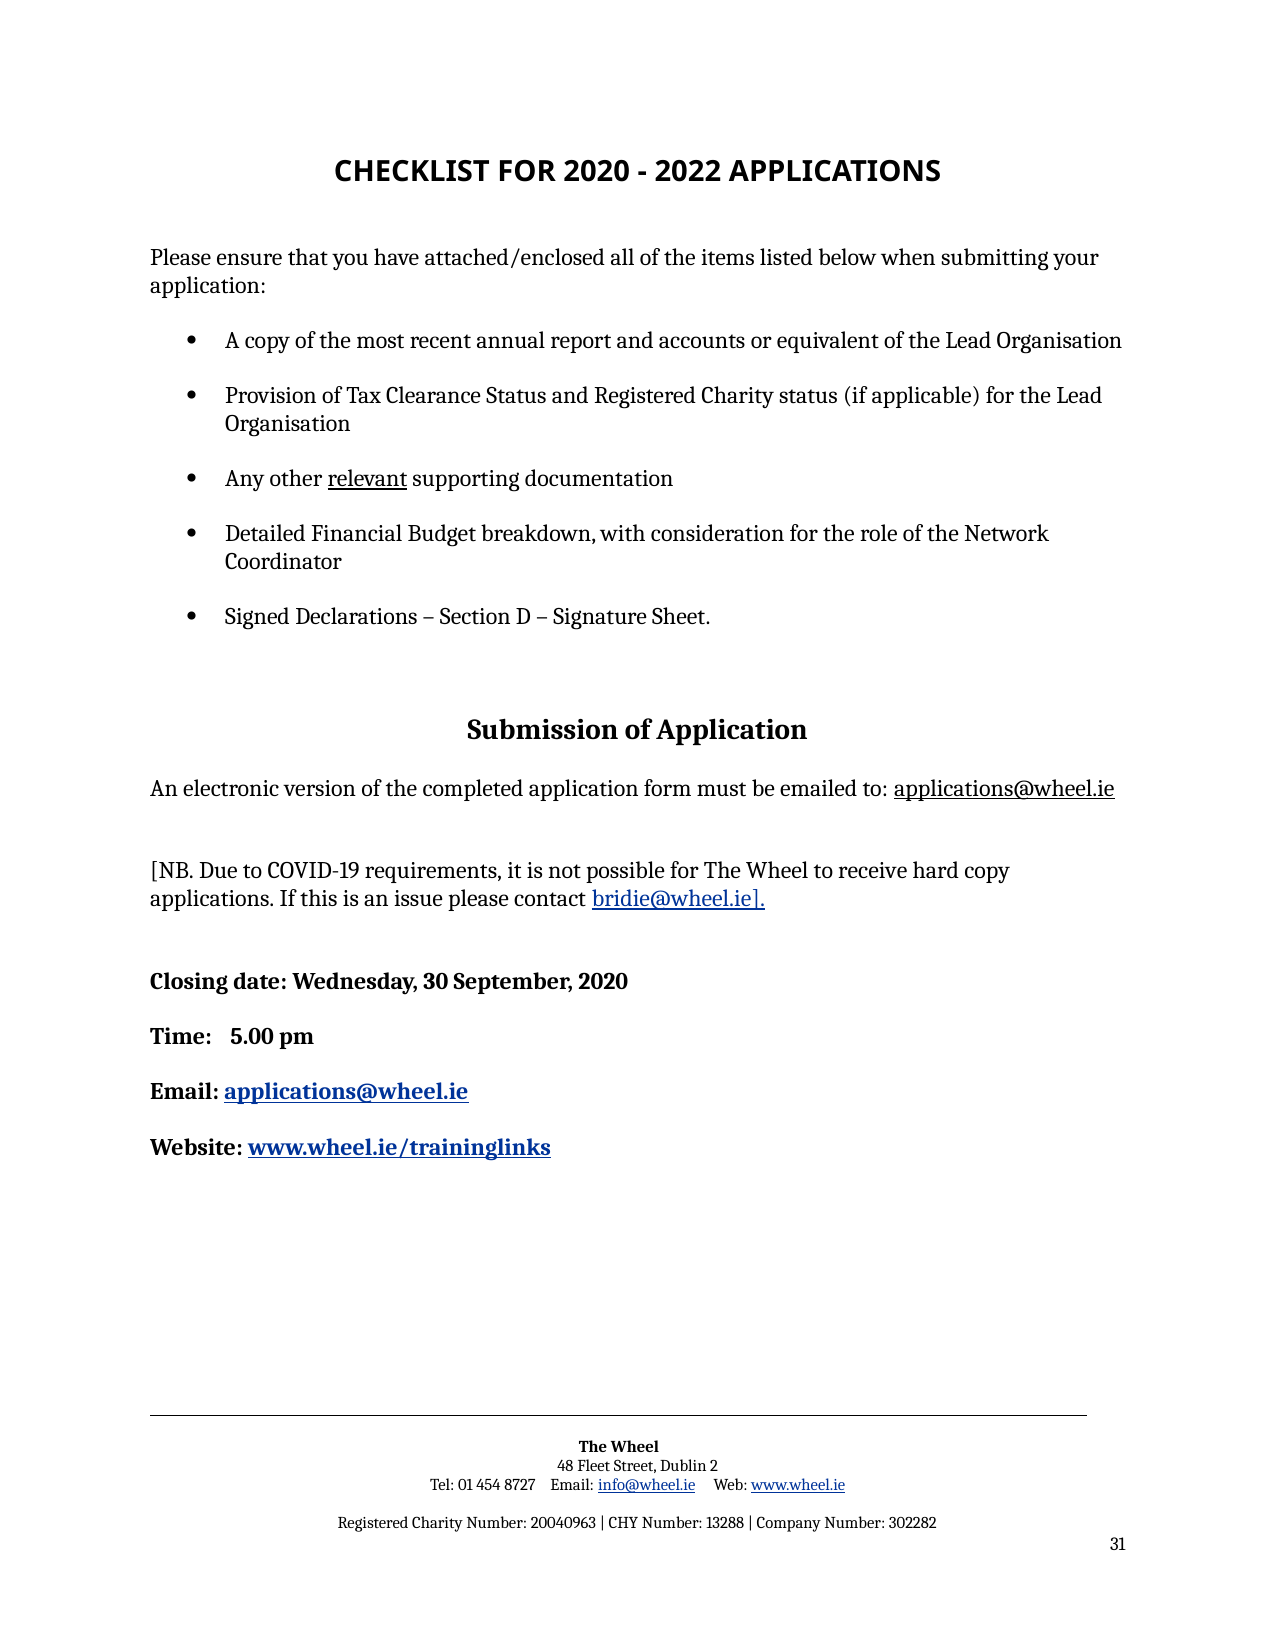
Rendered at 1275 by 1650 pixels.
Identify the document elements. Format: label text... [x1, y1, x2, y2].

text Time: 5.00 pm [150, 1023, 1125, 1051]
text [NB. Due to COVID-19 requirements, it is not possible for The Wheel to receive hard copy applications. If this is an issue please contact bridie@wheel.ie]. [150, 857, 1125, 912]
list A copy of the most recent annual report and accounts or equivalent of the Lead Organisation [187, 327, 1125, 354]
text An electronic version of the completed application form must be emailed to: applications@wheel.ie [150, 774, 1125, 802]
text Please ensure that you have attached/enclosed all of the items listed below when submitting your application: [150, 244, 1125, 299]
text Email: applications@wheel.ie [150, 1078, 1125, 1106]
text CHECKLIST FOR 2020 - 2022 APPLICATIONS [150, 150, 1125, 190]
list Detailed Financial Budget breakdown, with consideration for the role of the Network Coordinator [187, 520, 1125, 575]
text Submission of Application [150, 713, 1125, 747]
text Closing date: Wednesday, 30 September, 2020 [150, 968, 1125, 995]
text Website: www.wheel.ie/traininglinks [150, 1133, 1125, 1161]
list Signed Declarations – Section D – Signature Sheet. [187, 603, 1125, 631]
list Provision of Tax Clearance Status and Registered Charity status (if applicable) for the Lead Organisation [187, 382, 1125, 437]
list Any other relevant supporting documentation [187, 465, 1125, 492]
